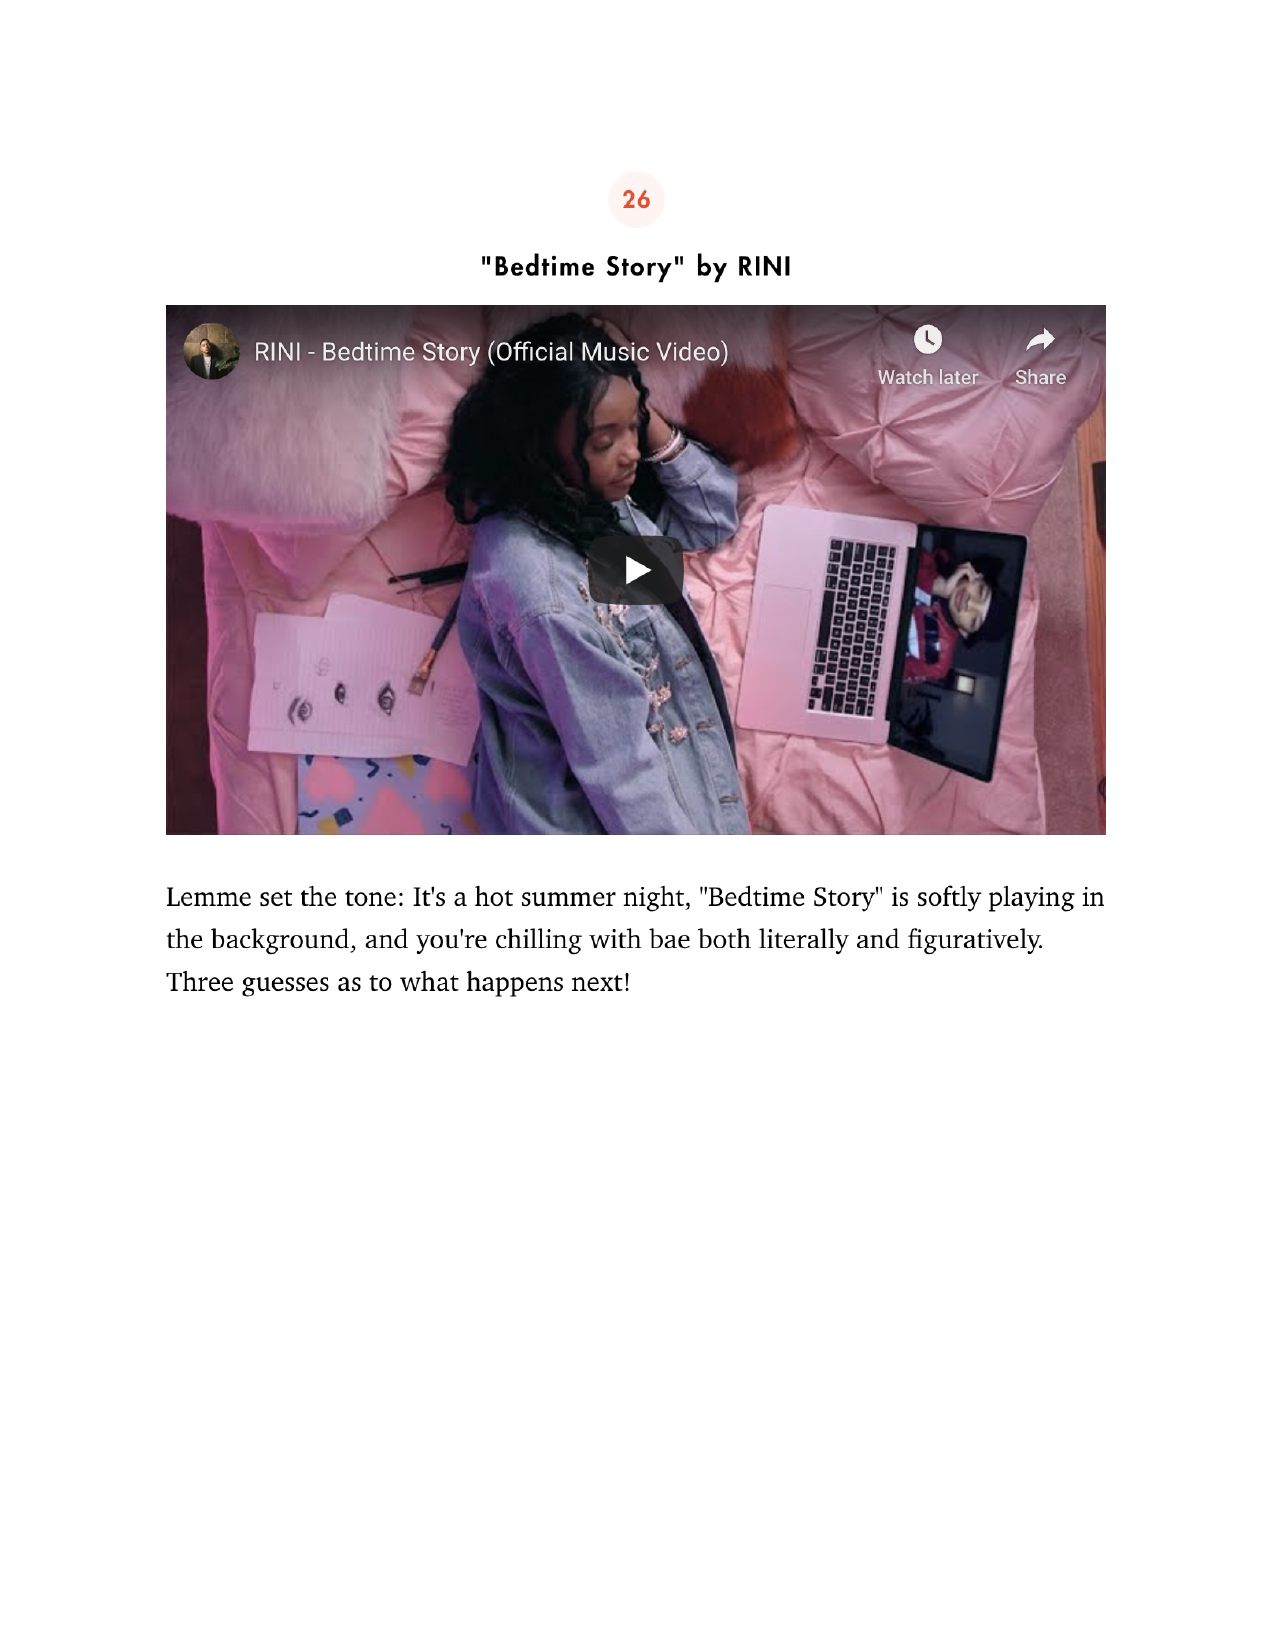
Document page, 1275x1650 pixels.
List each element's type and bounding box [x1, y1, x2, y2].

picture [150, 150, 1125, 1025]
